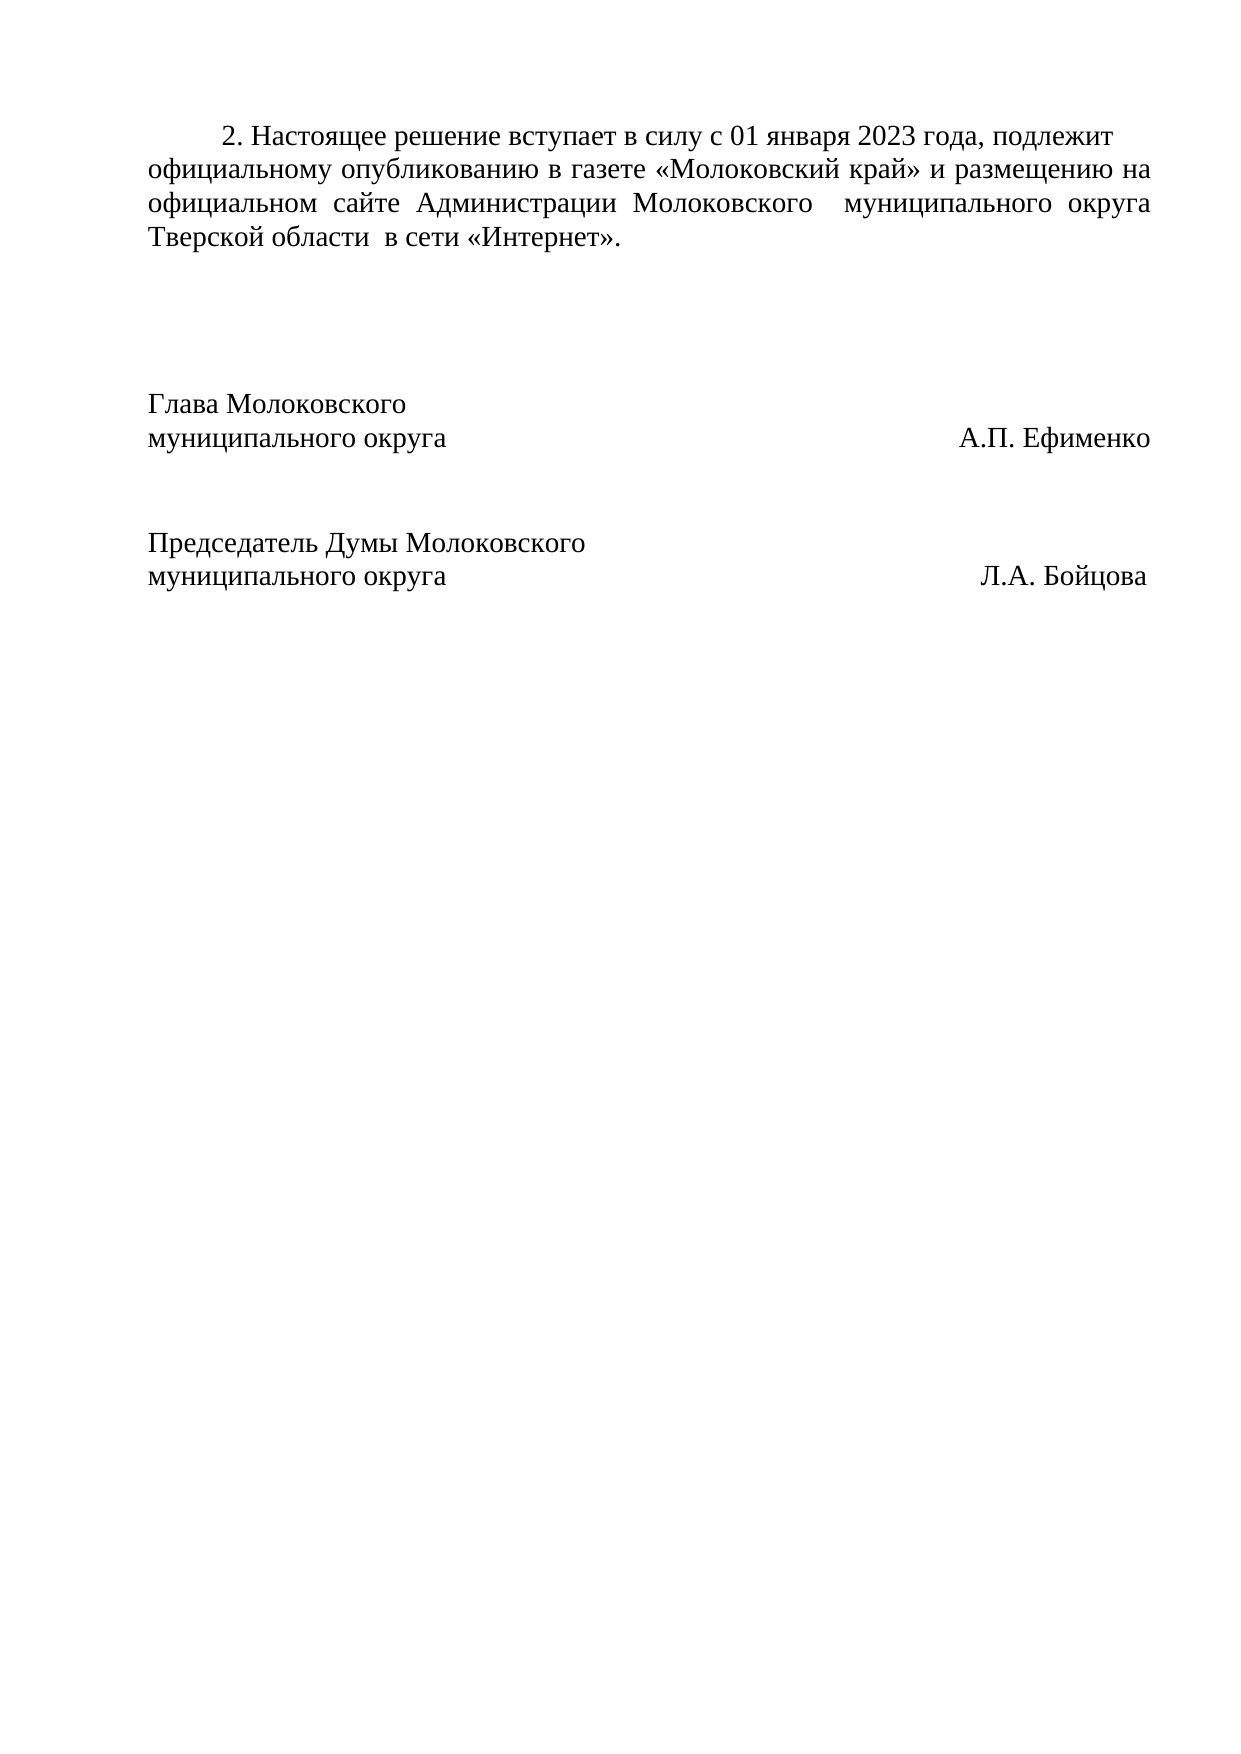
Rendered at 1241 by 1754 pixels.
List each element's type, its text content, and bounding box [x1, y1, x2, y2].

text 2. Настоящее решение вступает в силу с 01 января 2023 года, подлежит [148, 118, 1152, 152]
text муниципального округа Л.А. Бойцова [148, 558, 1152, 592]
text Председатель Думы Молоковского [148, 525, 1152, 558]
text муниципального округа А.П. Ефименко [148, 420, 1152, 453]
text Глава Молоковского [148, 386, 1152, 420]
list официальному опубликованию в газете «Молоковский край» и размещению на официальном сайте Администрации Молоковского муниципального округа Тверской области в сети «Интернет». [148, 152, 1152, 252]
